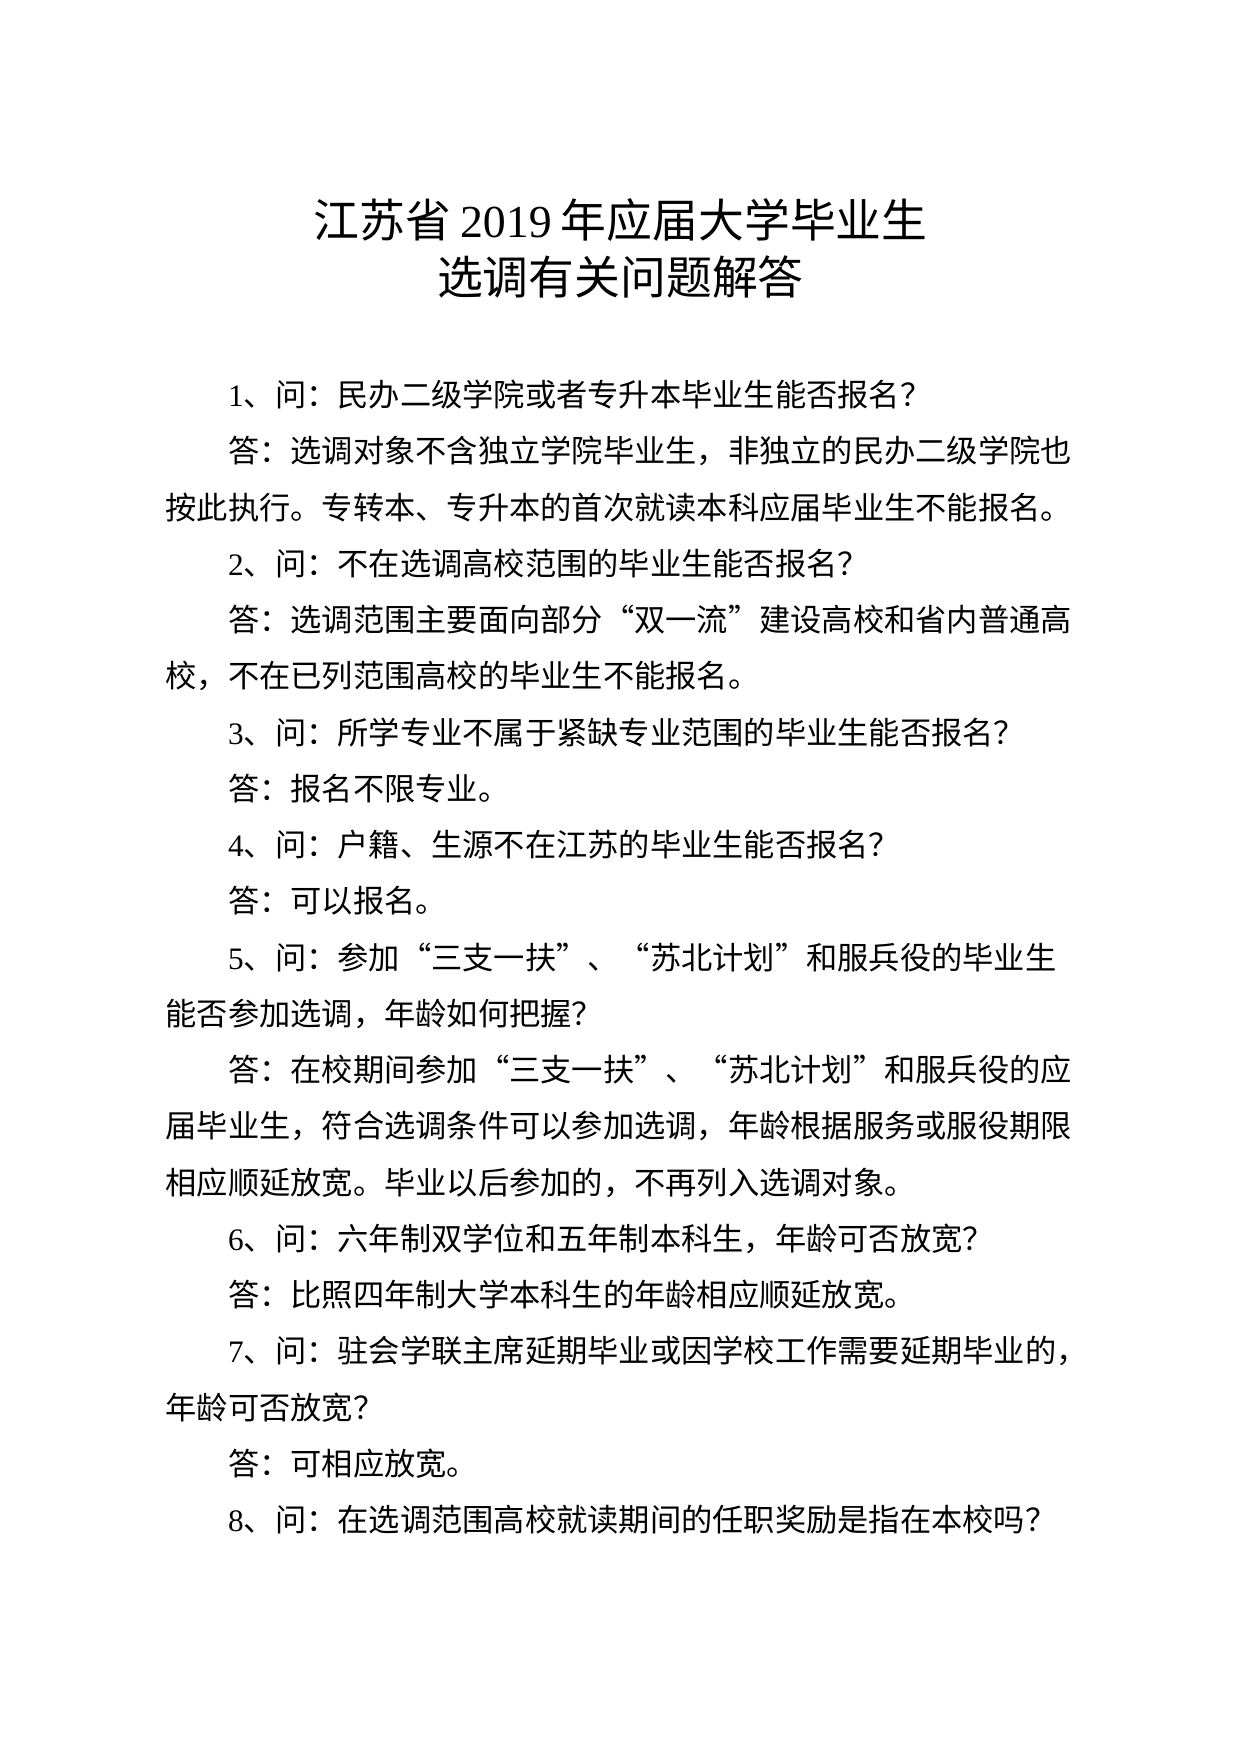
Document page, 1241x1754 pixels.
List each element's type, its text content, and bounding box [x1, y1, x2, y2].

text 答：选调范围主要面向部分“双一流”建设高校和省内普通高校，不在已列范围高校的毕业生不能报名。 [165, 587, 1075, 699]
text 7、问：驻会学联主席延期毕业或因学校工作需要延期毕业的，年龄可否放宽？ [165, 1318, 1075, 1430]
text 答：可以报名。 [165, 868, 1075, 924]
text 答：比照四年制大学本科生的年龄相应顺延放宽。 [165, 1262, 1075, 1318]
text 答：在校期间参加“三支一扶”、“苏北计划”和服兵役的应届毕业生，符合选调条件可以参加选调，年龄根据服务或服役期限相应顺延放宽。毕业以后参加的，不再列入选调对象。 [165, 1037, 1075, 1205]
text 答：可相应放宽。 [165, 1430, 1075, 1487]
text 5、问：参加“三支一扶”、“苏北计划”和服兵役的毕业生能否参加选调，年龄如何把握？ [165, 924, 1075, 1037]
text 3、问：所学专业不属于紧缺专业范围的毕业生能否报名？ [165, 699, 1075, 755]
text 选调有关问题解答 [165, 249, 1075, 305]
text 答：报名不限专业。 [165, 755, 1075, 812]
text 4、问：户籍、生源不在江苏的毕业生能否报名？ [165, 812, 1075, 868]
text 江苏省2019年应届大学毕业生 [165, 193, 1075, 249]
text 6、问：六年制双学位和五年制本科生，年龄可否放宽？ [165, 1205, 1075, 1262]
text 答：选调对象不含独立学院毕业生，非独立的民办二级学院也按此执行。专转本、专升本的首次就读本科应届毕业生不能报名。 [165, 418, 1075, 530]
text 2、问：不在选调高校范围的毕业生能否报名？ [165, 530, 1075, 587]
text 1、问：民办二级学院或者专升本毕业生能否报名？ [165, 362, 1075, 418]
text 8、问：在选调范围高校就读期间的任职奖励是指在本校吗？ [165, 1487, 1075, 1543]
